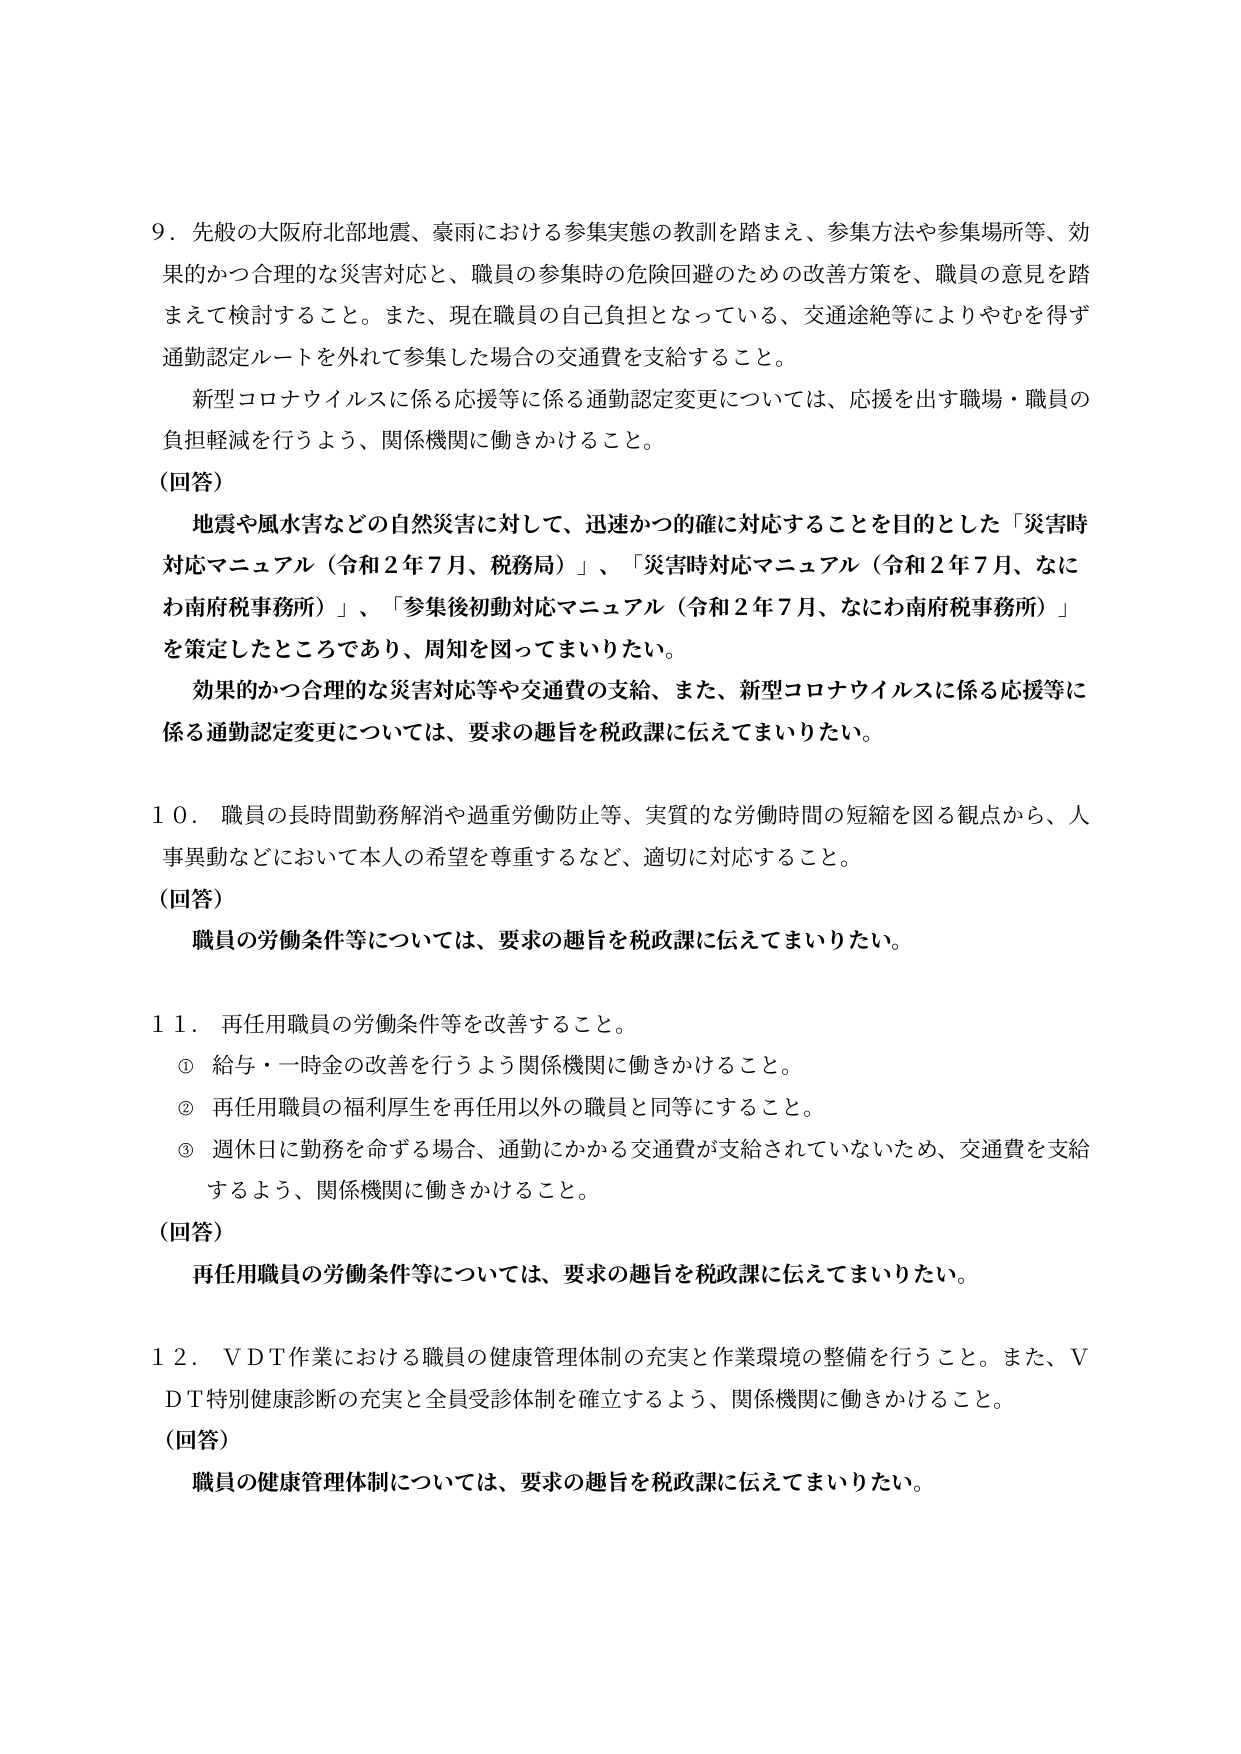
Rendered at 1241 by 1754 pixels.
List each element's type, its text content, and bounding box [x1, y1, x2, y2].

list 先般の大阪府北部地震、豪雨における参集実態の教訓を踏まえ、参集方法や参集場所等、効果的かつ合理的な災害対応と、職員の参集時の危険回避のための改善方策を、職員の意見を踏まえて検討すること。また、現在職員の自己負担となっている、交通途絶等によりやむを得ず通勤認定ルートを外れて参集した場合の交通費を支給すること。 [148, 210, 1092, 377]
list ＶＤＴ作業における職員の健康管理体制の充実と作業環境の整備を行うこと。また、ＶＤＴ特別健康診断の充実と全員受診体制を確立するよう、関係機関に働きかけること。 [148, 1335, 1092, 1419]
subtitle 職員の健康管理体制については、要求の趣旨を税政課に伝えてまいりたい。 [162, 1460, 1092, 1502]
list 給与・一時金の改善を行うよう関係機関に働きかけること。 [177, 1044, 1092, 1085]
text 新型コロナウイルスに係る応援等に係る通勤認定変更については、応援を出す職場・職員の負担軽減を行うよう、関係機関に働きかけること。 [162, 377, 1092, 460]
list 週休日に勤務を命ずる場合、通勤にかかる交通費が支給されていないため、交通費を支給するよう、関係機関に働きかけること。 [177, 1127, 1092, 1210]
subtitle 地震や風水害などの自然災害に対して、迅速かつ的確に対応することを目的とした「災害時対応マニュアル（令和２年７月、税務局）」、「災害時対応マニュアル（令和２年７月、なにわ南府税事務所）」、「参集後初動対応マニュアル（令和２年７月、なにわ南府税事務所）」を策定したところであり、周知を図ってまいりたい。 [162, 502, 1092, 669]
text （回答） [148, 1210, 1092, 1252]
text （回答） [148, 877, 1092, 919]
subtitle 職員の労働条件等については、要求の趣旨を税政課に伝えてまいりたい。 [162, 919, 1092, 960]
list 再任用職員の福利厚生を再任用以外の職員と同等にすること。 [177, 1085, 1092, 1127]
text （回答） [148, 460, 1092, 502]
text （回答） [148, 1419, 1092, 1460]
list 再任用職員の労働条件等を改善すること。 [148, 1002, 1092, 1044]
list 職員の長時間勤務解消や過重労働防止等、実質的な労働時間の短縮を図る観点から、人事異動などにおいて本人の希望を尊重するなど、適切に対応すること。 [148, 794, 1092, 877]
subtitle 効果的かつ合理的な災害対応等や交通費の支給、また、新型コロナウイルスに係る応援等に係る通勤認定変更については、要求の趣旨を税政課に伝えてまいりたい。 [162, 669, 1092, 752]
subtitle 再任用職員の労働条件等については、要求の趣旨を税政課に伝えてまいりたい。 [162, 1252, 1092, 1294]
